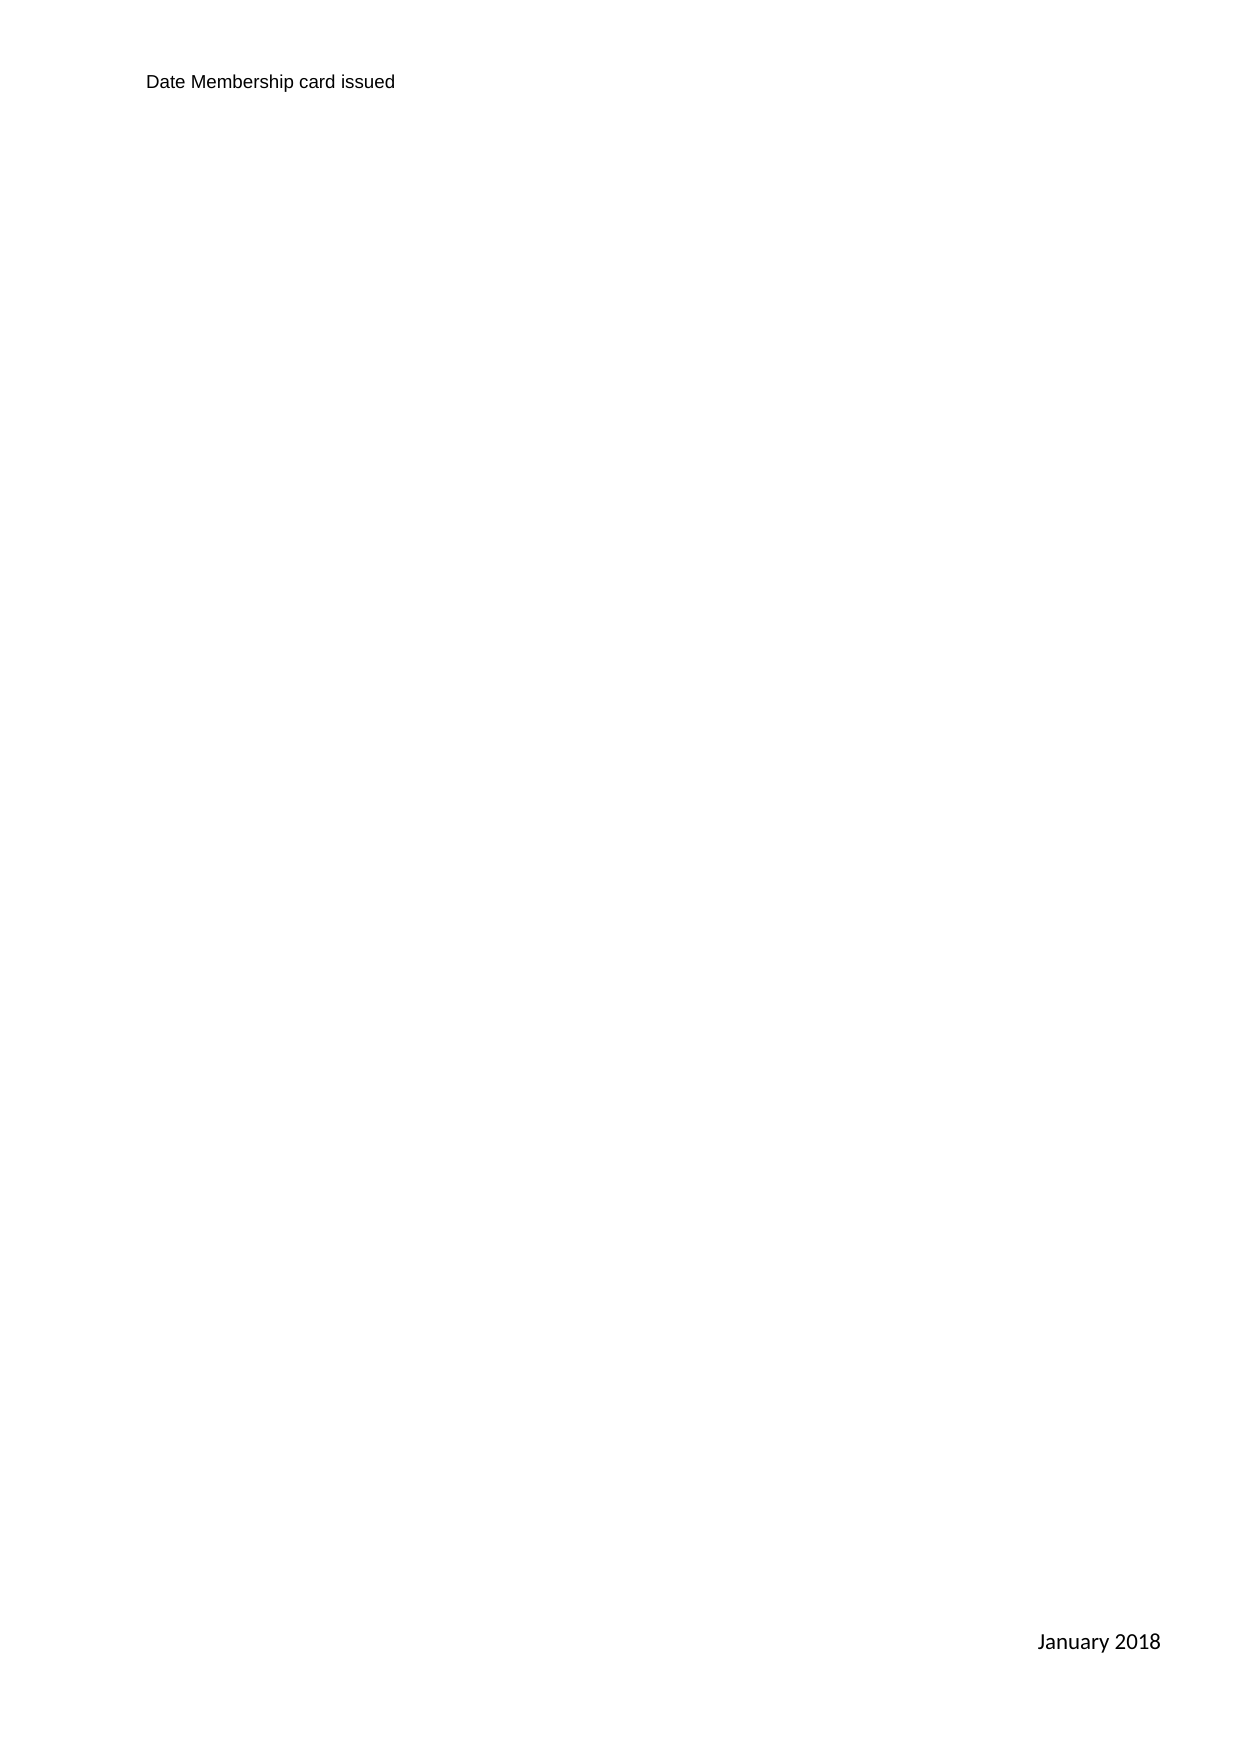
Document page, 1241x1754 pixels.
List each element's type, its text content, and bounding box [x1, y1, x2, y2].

text Date Membership card issued [71, 71, 1169, 92]
